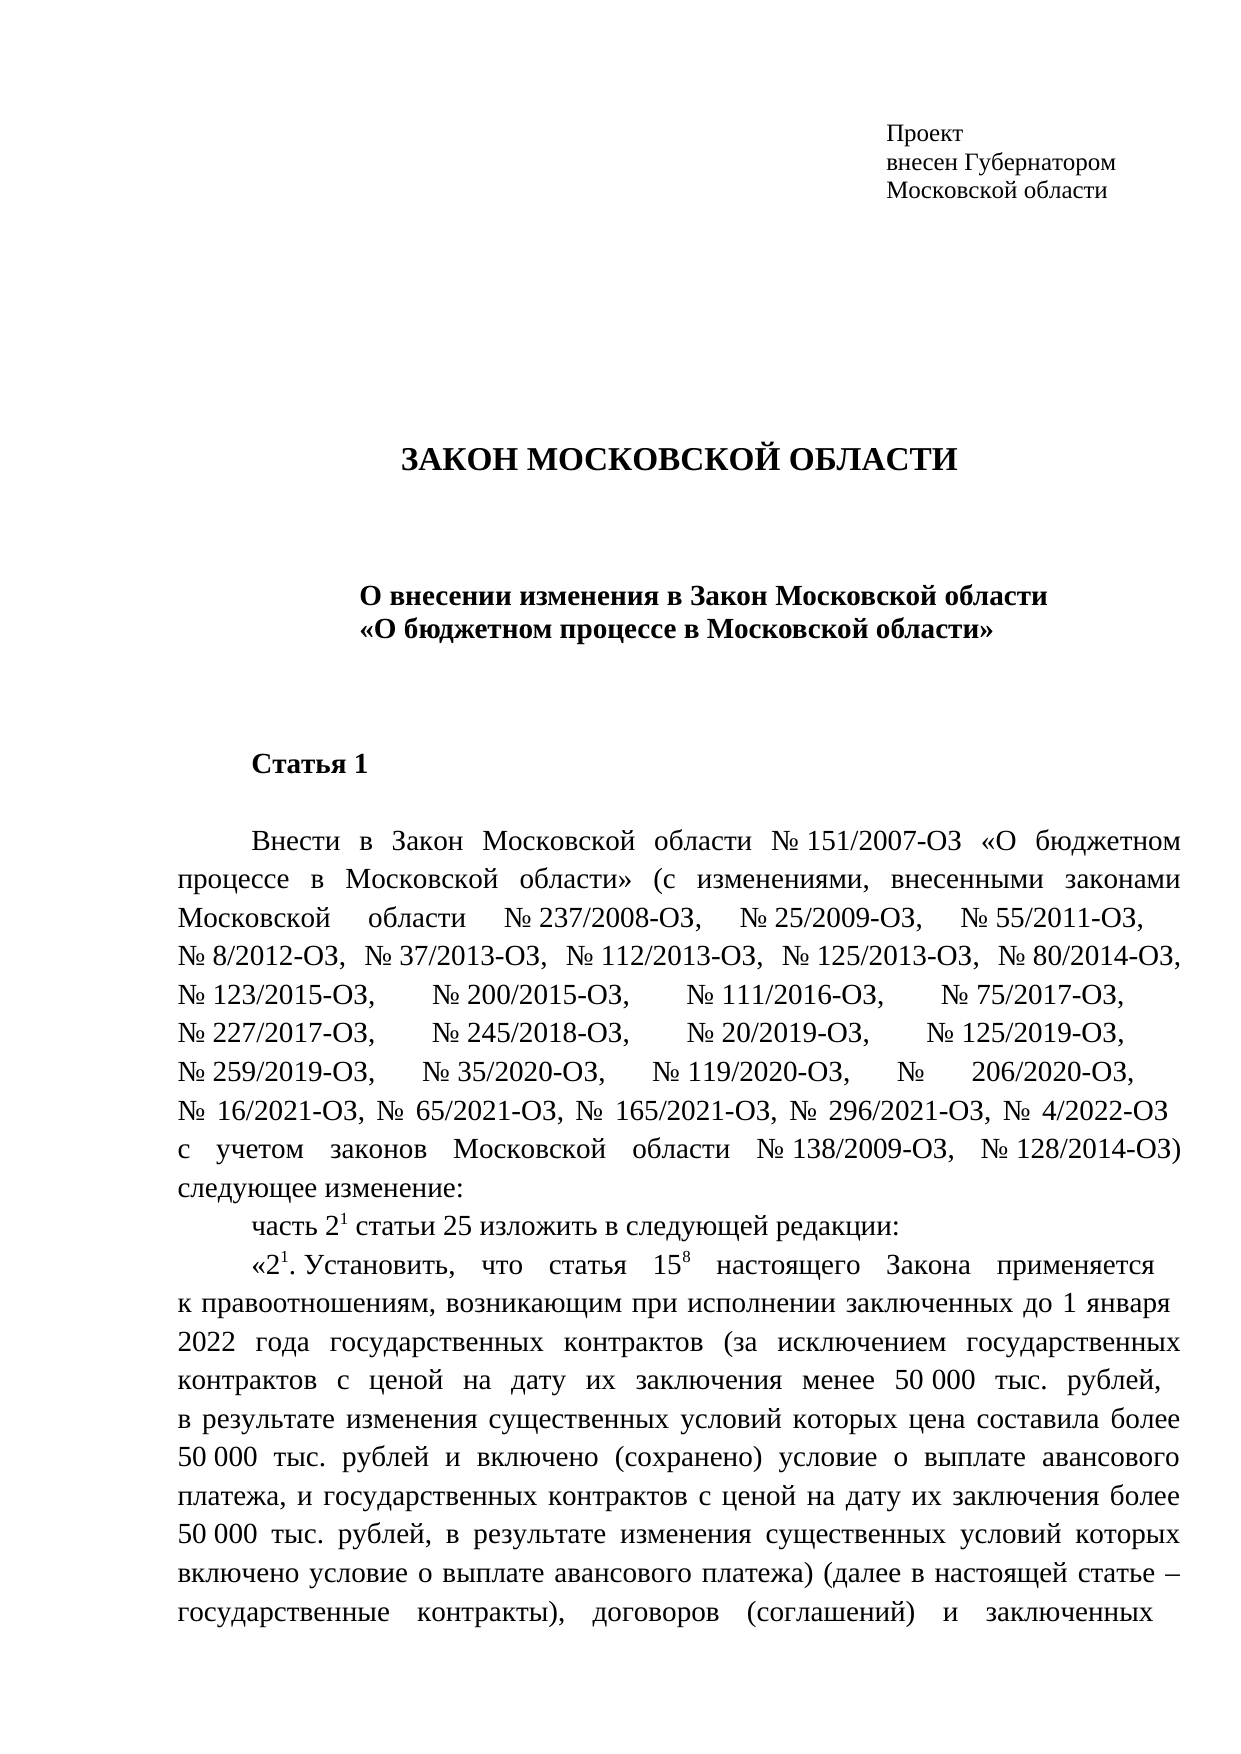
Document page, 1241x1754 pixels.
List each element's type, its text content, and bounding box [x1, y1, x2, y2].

table_header О внесении изменения в Закон Московской области «О бюджетном процессе в Московской области» [200, 578, 1158, 712]
text Московской области [886, 176, 1181, 204]
text закон Московской области [177, 439, 1181, 477]
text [177, 1247, 1181, 1627]
text Статья 1 [177, 746, 1181, 779]
text часть 21 статьи 25 изложить в следующей редакции: [177, 1208, 1181, 1242]
text внесен Губернатором [886, 147, 1181, 176]
text Проект [886, 118, 1181, 147]
text Внести в Закон Московской области № 151/2007-ОЗ «О бюджетном процессе в Московской области» (с изменениями, внесенными законами Московской области № 237/2008-ОЗ, № 25/2009-ОЗ, № 55/2011-ОЗ, № 8/2012-ОЗ, № 37/2013-ОЗ, № 112/2013-ОЗ, № 125/2013-ОЗ, № 80/2014-ОЗ, № 123/2015-ОЗ, № 200/2015-ОЗ, № 111/2016-ОЗ, № 75/2017-ОЗ, № 227/2017-ОЗ, № 245/2018-ОЗ, № 20/2019-ОЗ, № 125/2019-ОЗ, № 259/2019-ОЗ, № 35/2020-ОЗ, № 119/2020-ОЗ, № 206/2020-ОЗ, № 16/2021-ОЗ, № 65/2021-ОЗ, № 165/2021-ОЗ, № 296/2021-ОЗ, № 4/2022-ОЗ с учетом законов Московской области № 138/2009-ОЗ, № 128/2014-ОЗ) следующее изменение: [177, 823, 1181, 1203]
